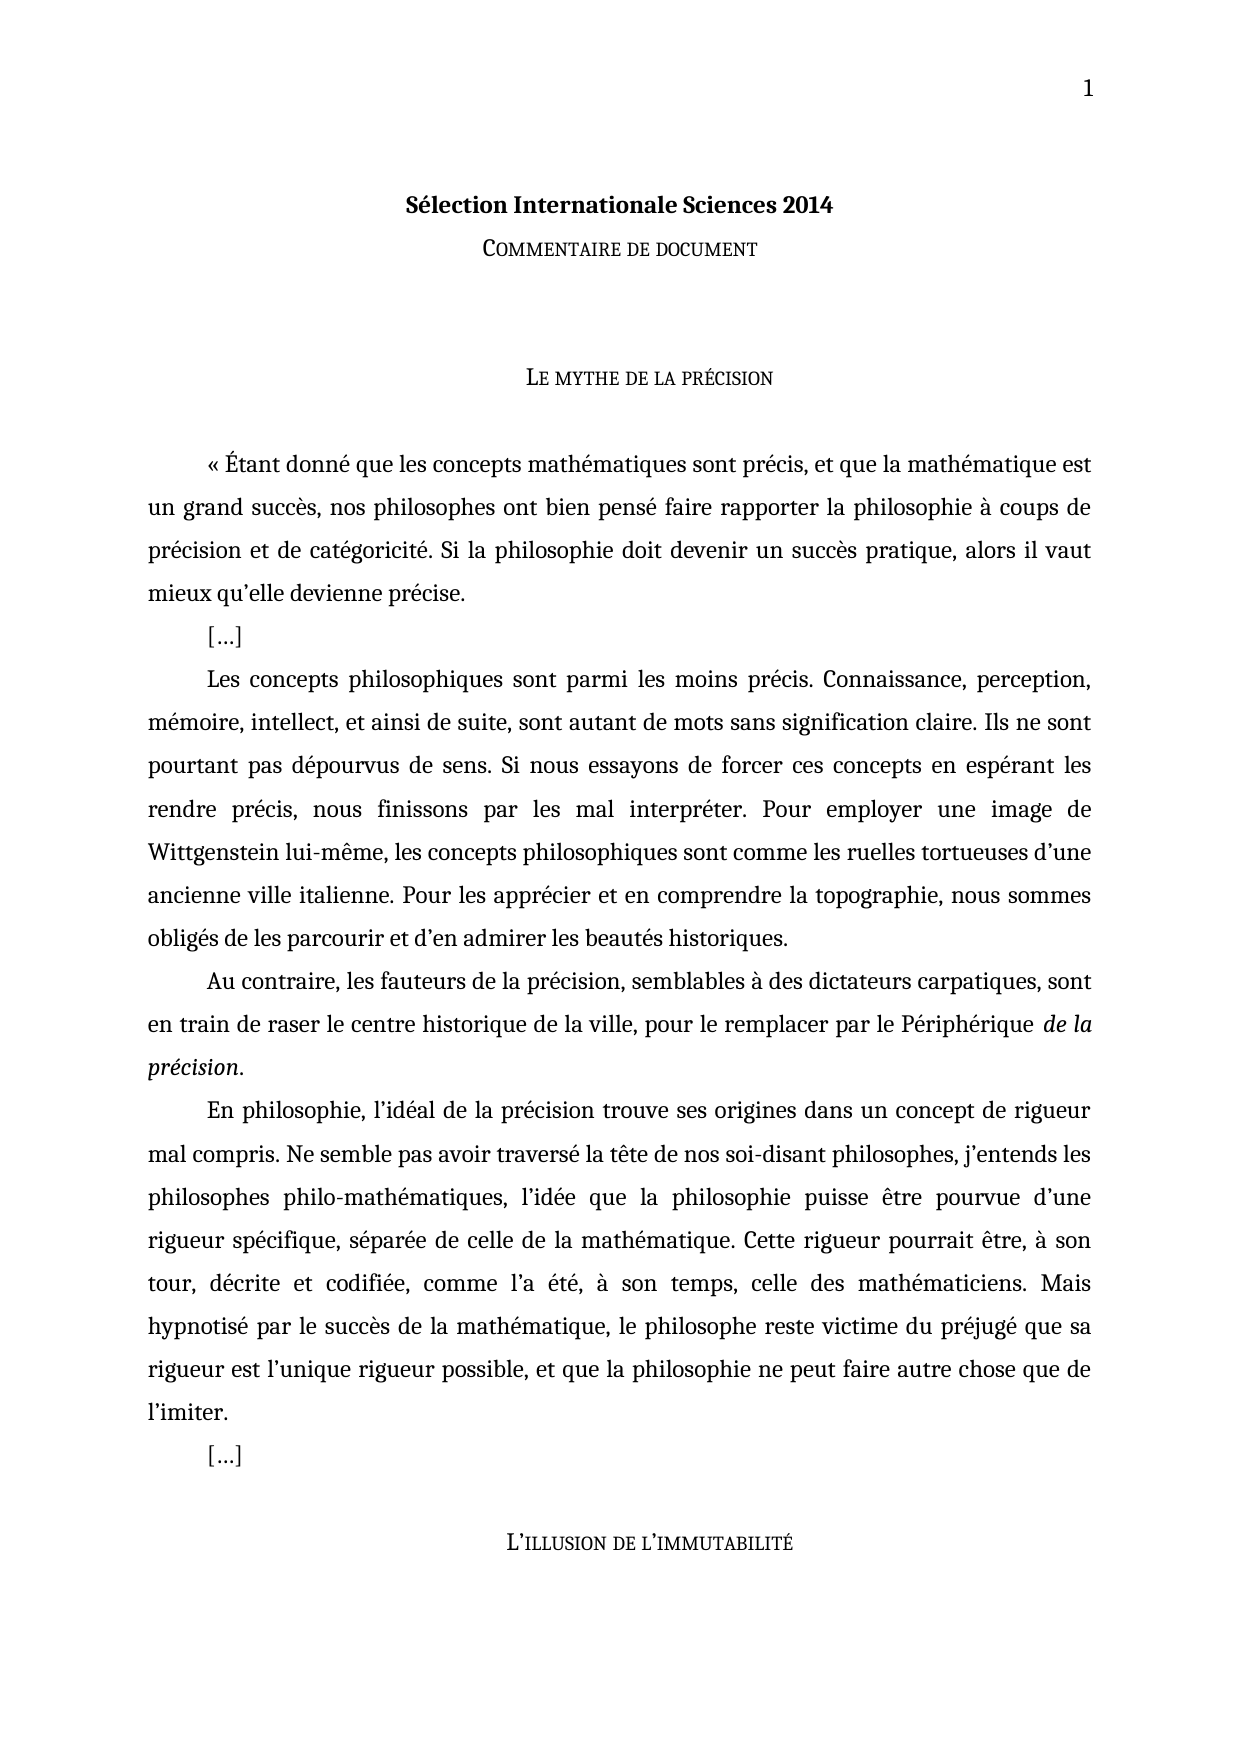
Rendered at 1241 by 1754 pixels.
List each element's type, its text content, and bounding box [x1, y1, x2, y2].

text Le mythe de la précision [148, 363, 1093, 392]
text Au contraire, les fauteurs de la précision, semblables à des dictateurs carpatiques, sont en train de raser le centre historique de la ville, pour le remplacer par le Périphérique de la précision. [148, 967, 1093, 1082]
text […] [148, 1441, 1093, 1470]
text Sélection Internationale Sciences 2014 [148, 191, 1093, 219]
text […] [148, 622, 1093, 651]
text Les concepts philosophiques sont parmi les moins précis. Connaissance, perception, mémoire, intellect, et ainsi de suite, sont autant de mots sans signification claire. Ils ne sont pourtant pas dépourvus de sens. Si nous essayons de forcer ces concepts en espérant les rendre précis, nous finissons par les mal interpréter. Pour employer une image de Wittgenstein lui-même, les concepts philosophiques sont comme les ruelles tortueuses d’une ancienne ville italienne. Pour les apprécier et en comprendre la topographie, nous sommes obligés de les parcourir et d’en admirer les beautés historiques. [148, 665, 1093, 953]
text En philosophie, l’idéal de la précision trouve ses origines dans un concept de rigueur mal compris. Ne semble pas avoir traversé la tête de nos soi-disant philosophes, j’entends les philosophes philo-mathématiques, l’idée que la philosophie puisse être pourvue d’une rigueur spécifique, séparée de celle de la mathématique. Cette rigueur pourrait être, à son tour, décrite et codifiée, comme l’a été, à son temps, celle des mathématiciens. Mais hypnotisé par le succès de la mathématique, le philosophe reste victime du préjugé que sa rigueur est l’unique rigueur possible, et que la philosophie ne peut faire autre chose que de l’imiter. [148, 1096, 1093, 1427]
text L’illusion de l’immutabilité [148, 1528, 1093, 1556]
text Commentaire de document [148, 234, 1093, 263]
text « Étant donné que les concepts mathématiques sont précis, et que la mathématique est un grand succès, nos philosophes ont bien pensé faire rapporter la philosophie à coups de précision et de catégoricité. Si la philosophie doit devenir un succès pratique, alors il vaut mieux qu’elle devienne précise. [148, 449, 1093, 608]
